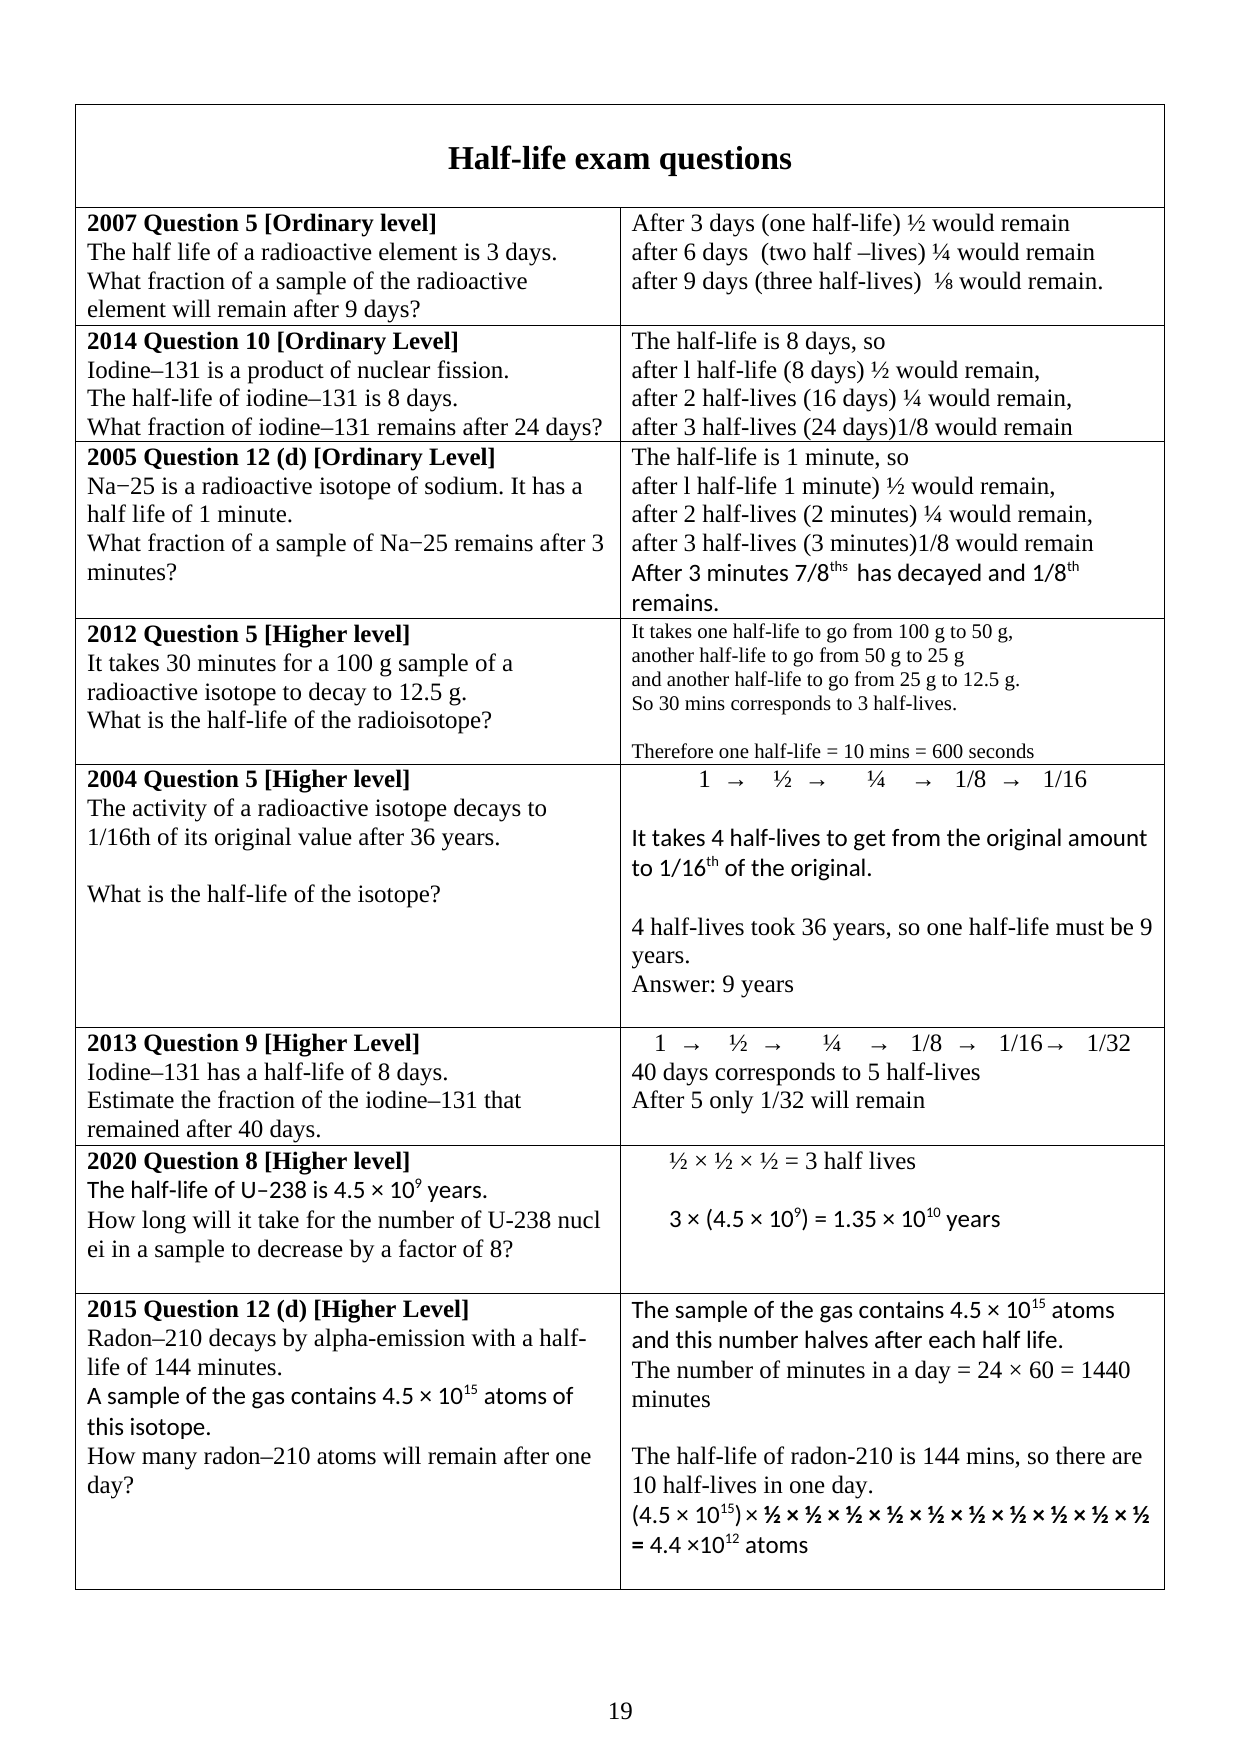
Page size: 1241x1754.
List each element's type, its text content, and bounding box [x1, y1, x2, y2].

table_cell 2012 Question 5 [Higher level] It takes 30 minutes for a 100 g sample of a radioactive isotope to decay to 12.5 g. What is the half-life of the radioisotope? [76, 619, 620, 763]
table_header Half-life exam questions [76, 105, 1164, 207]
table_cell The sample of the gas contains 4.5 × 1015 atoms and this number halves after each half life. The number of minutes in a day = 24 × 60 = 1440 minutes The half-life of radon-210 is 144 mins, so there are 10 half-lives in one day. (4.5 × 1015) × ½ × ½ × ½ × ½ × ½ × ½ × ½ × ½ × ½ × ½ = 4.4 ×1012 atoms [621, 1294, 1164, 1589]
table_cell The half-life is 1 minute, so after l half-life 1 minute) ½ would remain, after 2 half-lives (2 minutes) ¼ would remain, after 3 half-lives (3 minutes)1/8 would remain After 3 minutes 7/8ths has decayed and 1/8th remains. [621, 442, 1164, 618]
table_cell ½ × ½ × ½ = 3 half lives 3 × (4.5 × 109) = 1.35 × 1010 years [621, 1146, 1164, 1293]
table_cell 2020 Question 8 [Higher level] The half‐life of U–238 is 4.5 × 109 years. How long will it take for the number of U-238 nuclei in a sample to decrease by a factor of 8? [76, 1146, 620, 1293]
table_cell After 3 days (one half-life) ½ would remain after 6 days (two half –lives) ¼ would remain after 9 days (three half-lives) ⅛ would remain. [621, 208, 1164, 325]
table_cell 2007 Question 5 [Ordinary level] The half life of a radioactive element is 3 days. What fraction of a sample of the radioactive element will remain after 9 days? [76, 208, 620, 325]
table_cell 1 → ½ → ¼ → 1/8 → 1/16→ 1/32 40 days corresponds to 5 half-lives After 5 only 1/32 will remain [621, 1028, 1164, 1145]
table_cell The half-life is 8 days, so after l half-life (8 days) ½ would remain, after 2 half-lives (16 days) ¼ would remain, after 3 half-lives (24 days)1/8 would remain [621, 326, 1164, 441]
table_cell 2013 Question 9 [Higher Level] Iodine–131 has a half-life of 8 days. Estimate the fraction of the iodine–131 that remained after 40 days. [76, 1028, 620, 1145]
table_cell 2005 Question 12 (d) [Ordinary Level] Na−25 is a radioactive isotope of sodium. It has a half life of 1 minute. What fraction of a sample of Na−25 remains after 3 minutes? [76, 442, 620, 618]
table_cell It takes one half-life to go from 100 g to 50 g, another half-life to go from 50 g to 25 g and another half-life to go from 25 g to 12.5 g. So 30 mins corresponds to 3 half-lives. Therefore one half-life = 10 mins = 600 seconds [621, 619, 1164, 763]
table_cell 2014 Question 10 [Ordinary Level] Iodine–131 is a product of nuclear fission. The half-life of iodine–131 is 8 days. What fraction of iodine–131 remains after 24 days? [76, 326, 620, 441]
table_cell 2015 Question 12 (d) [Higher Level] Radon–210 decays by alpha-emission with a half-life of 144 minutes. A sample of the gas contains 4.5 × 1015 atoms of this isotope. How many radon–210 atoms will remain after one day? [76, 1294, 620, 1589]
table_cell 1 → ½ → ¼ → 1/8 → 1/16 It takes 4 half-lives to get from the original amount to 1/16th of the original. 4 half-lives took 36 years, so one half-life must be 9 years. Answer: 9 years [621, 765, 1164, 1027]
table_cell 2004 Question 5 [Higher level] The activity of a radioactive isotope decays to 1/16th of its original value after 36 years. What is the half-life of the isotope? [76, 765, 620, 1027]
